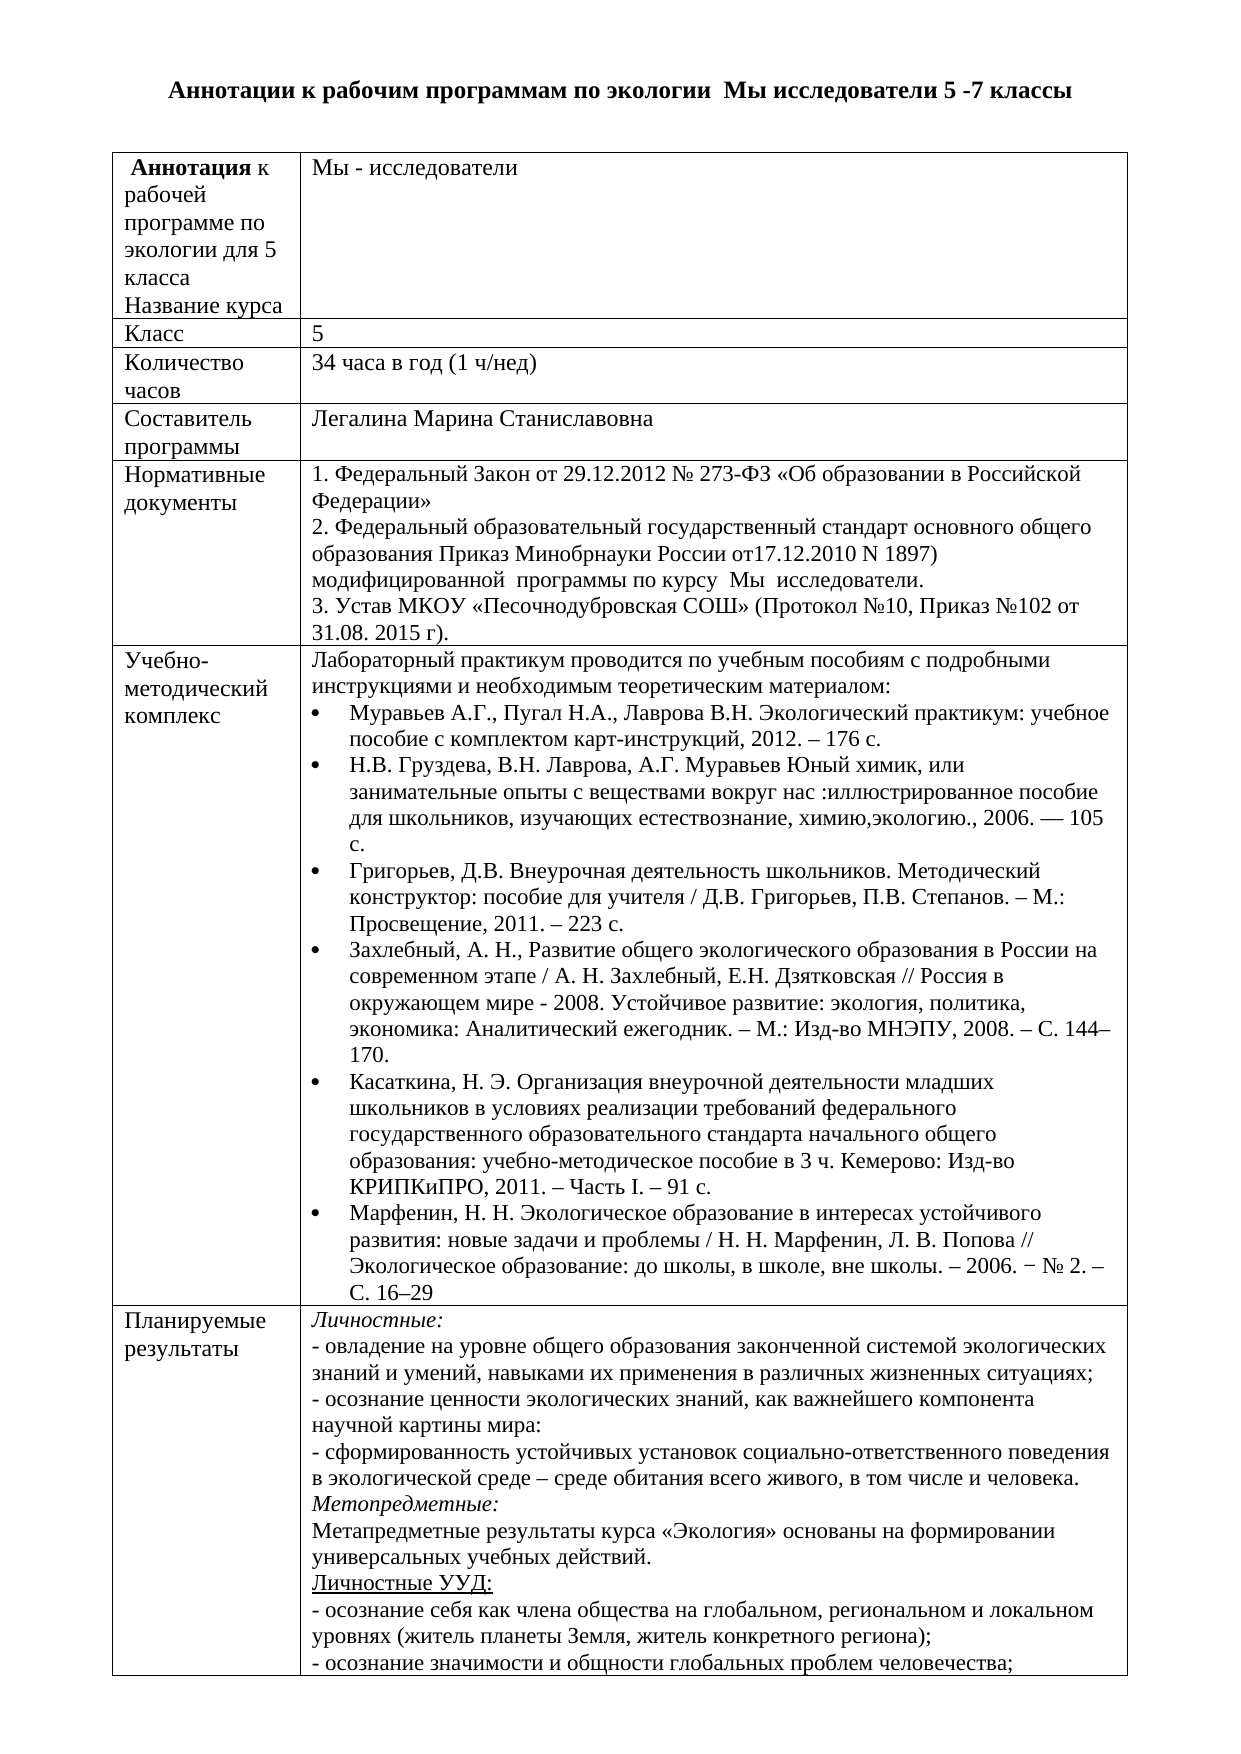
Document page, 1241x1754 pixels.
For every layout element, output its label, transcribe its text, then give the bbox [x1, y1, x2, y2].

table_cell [301, 1306, 1127, 1675]
table_cell Учебно-методический комплекс [113, 646, 300, 1305]
table_cell 34 часа в год (1 ч/нед) [301, 348, 1127, 403]
table_cell Класс [113, 319, 300, 347]
table_cell Нормативные документы [113, 461, 300, 645]
table_cell 5 [301, 319, 1127, 347]
table_header Аннотация к рабочей программе по экологии для 5 класса Название курса [113, 153, 300, 318]
table_cell Составитель программы [113, 404, 300, 459]
text Аннотации к рабочим программам по экологии Мы исследователи 5 -7 классы [75, 75, 1165, 104]
table_cell 1. Федеральный Закон от 29.12.2012 № 273-ФЗ «Об образовании в Российской Федерации» 2. Федеральный образовательный государственный стандарт основного общего образования Приказ Минобрнауки России от17.12.2010 N 1897) модифицированной программы по курсу Мы исследователи. 3. Устав МКОУ «Песочнодубровская СОШ» (Протокол №10, Приказ №102 от 31.08. 2015 г). [301, 461, 1127, 645]
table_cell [113, 1306, 300, 1675]
table_cell Легалина Марина Станиславовна [301, 404, 1127, 459]
table_cell Лабораторный практикум проводится по учебным пособиям с подробными инструкциями и необходимым теоретическим материалом: Муравьев А.Г., Пугал Н.А., Лаврова В.Н. Экологический практикум: учебное пособие с комплектом карт-инструкций, 2012. – 176 с. Н.В. Груздева, В.Н. Лаврова, А.Г. Муравьев Юный химик, или занимательные опыты с веществами вокруг нас :иллюстрированное пособие для школьников, изучающих естествознание, химию,экологию., 2006. — 105 с. Григорьев, Д.В. Внеурочная деятельность школьников. Методический конструктор: пособие для учителя / Д.В. Григорьев, П.В. Степанов. – М.: Просвещение, 2011. – 223 с. Захлебный, А. Н., Развитие общего экологического образования в России на современном этапе / А. Н. Захлебный, Е.Н. Дзятковская // Россия в окружающем мире - 2008. Устойчивое развитие: экология, политика, экономика: Аналитический ежегодник. – М.: Изд-во МНЭПУ, 2008. – С. 144–170. Касаткина, Н. Э. Организация внеурочной деятельности младших школьников в условиях реализации требований федерального государственного образовательного стандарта начального общего образования: учебно-методическое пособие в 3 ч. Кемерово: Изд-во КРИПКиПРО, 2011. – Часть I. – 91 с. Марфенин, Н. Н. Экологическое образование в интересах устойчивого развития: новые задачи и проблемы / Н. Н. Марфенин, Л. В. Попова // Экологическое образование: до школы, в школе, вне школы. – 2006. − № 2. – С. 16–29 [301, 646, 1127, 1305]
table_header Мы - исследователи [301, 153, 1127, 318]
table_cell Количество часов [113, 348, 300, 403]
